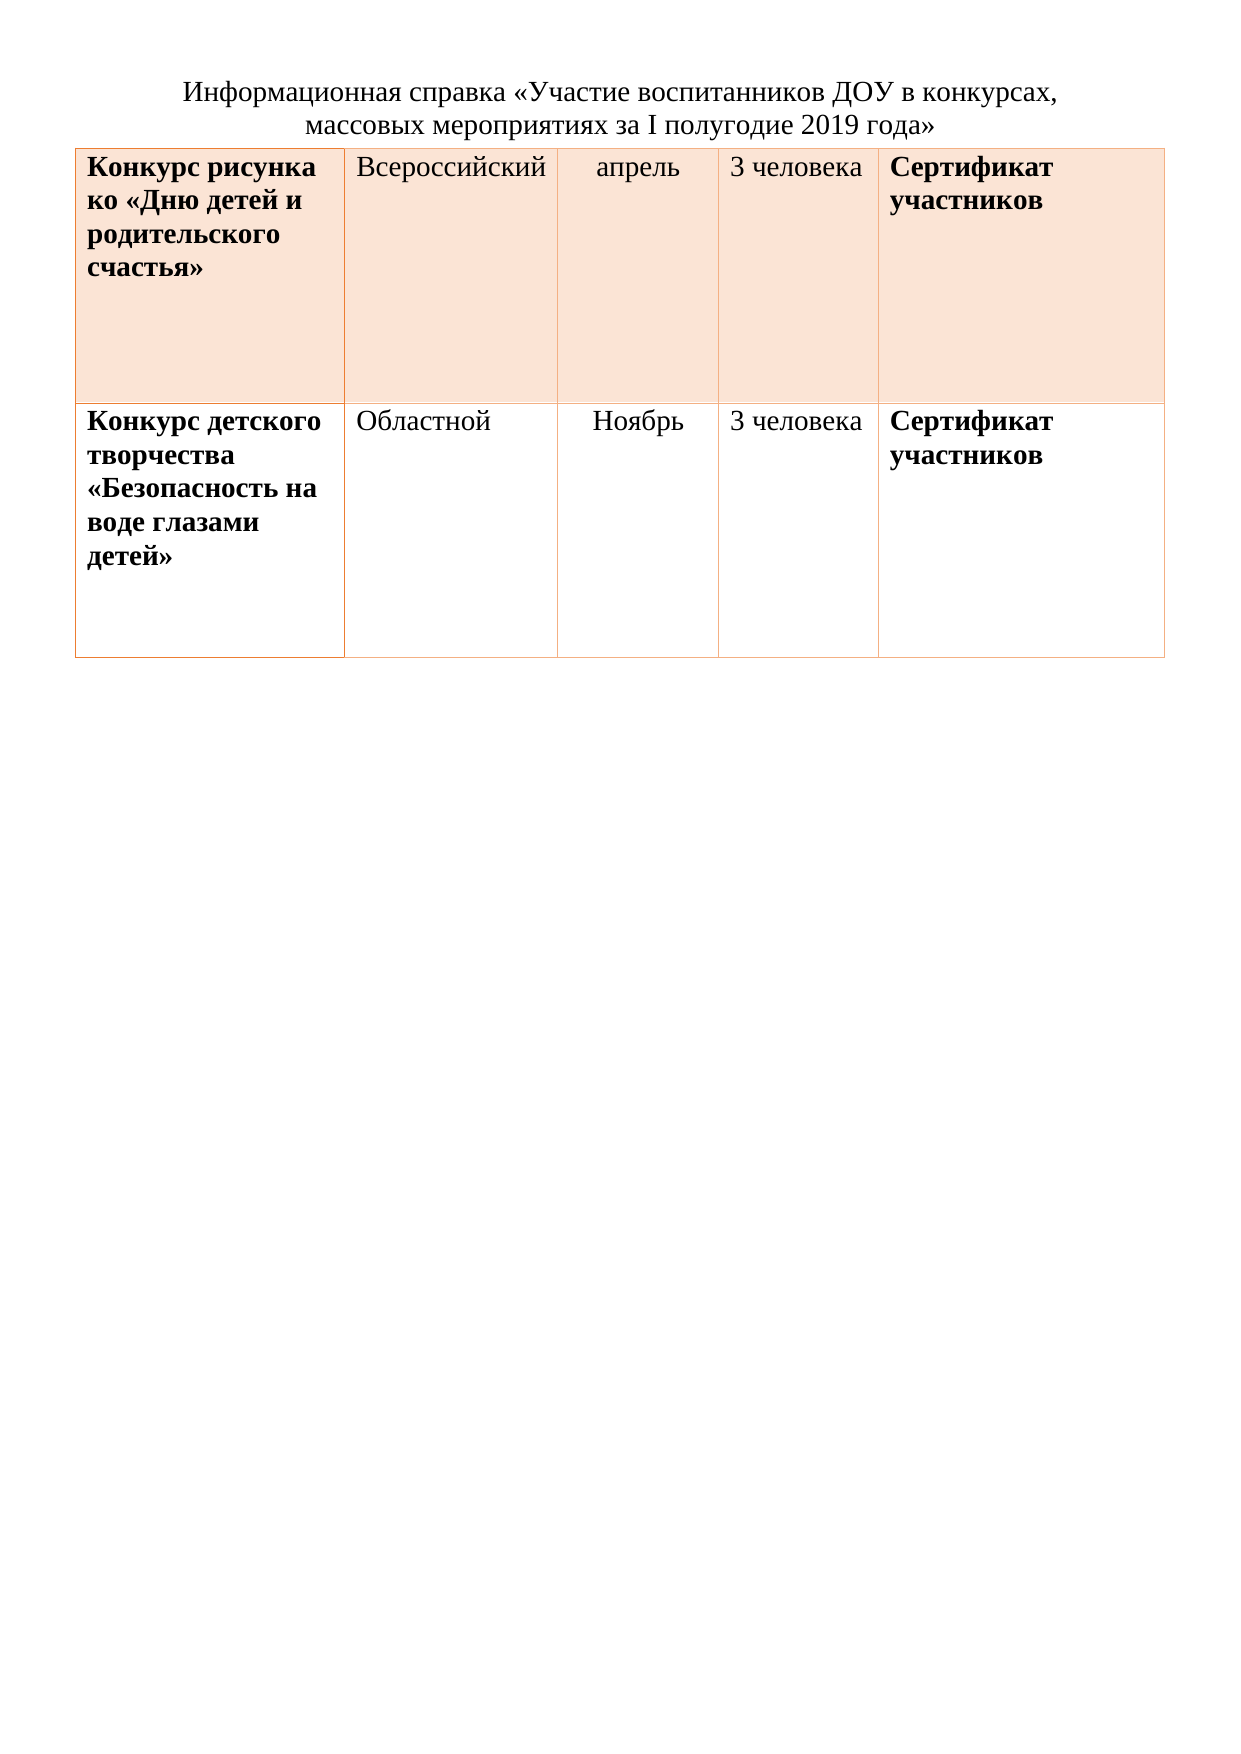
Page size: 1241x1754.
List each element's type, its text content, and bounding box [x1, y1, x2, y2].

table_cell Конкурс детского творчества «Безопасность на воде глазами детей» [76, 404, 344, 657]
table_cell Областной [345, 404, 557, 657]
table_cell Сертификат участников [879, 149, 1164, 402]
table_cell Конкурс рисунка ко «Дню детей и родительского счастья» [76, 149, 344, 402]
table_cell Всероссийский [345, 149, 557, 402]
table_cell 3 человека [719, 404, 878, 657]
table_cell апрель [558, 149, 718, 402]
table_cell Сертификат участников [879, 404, 1164, 657]
table_cell 3 человека [719, 149, 878, 402]
table_cell Ноябрь [558, 404, 718, 657]
